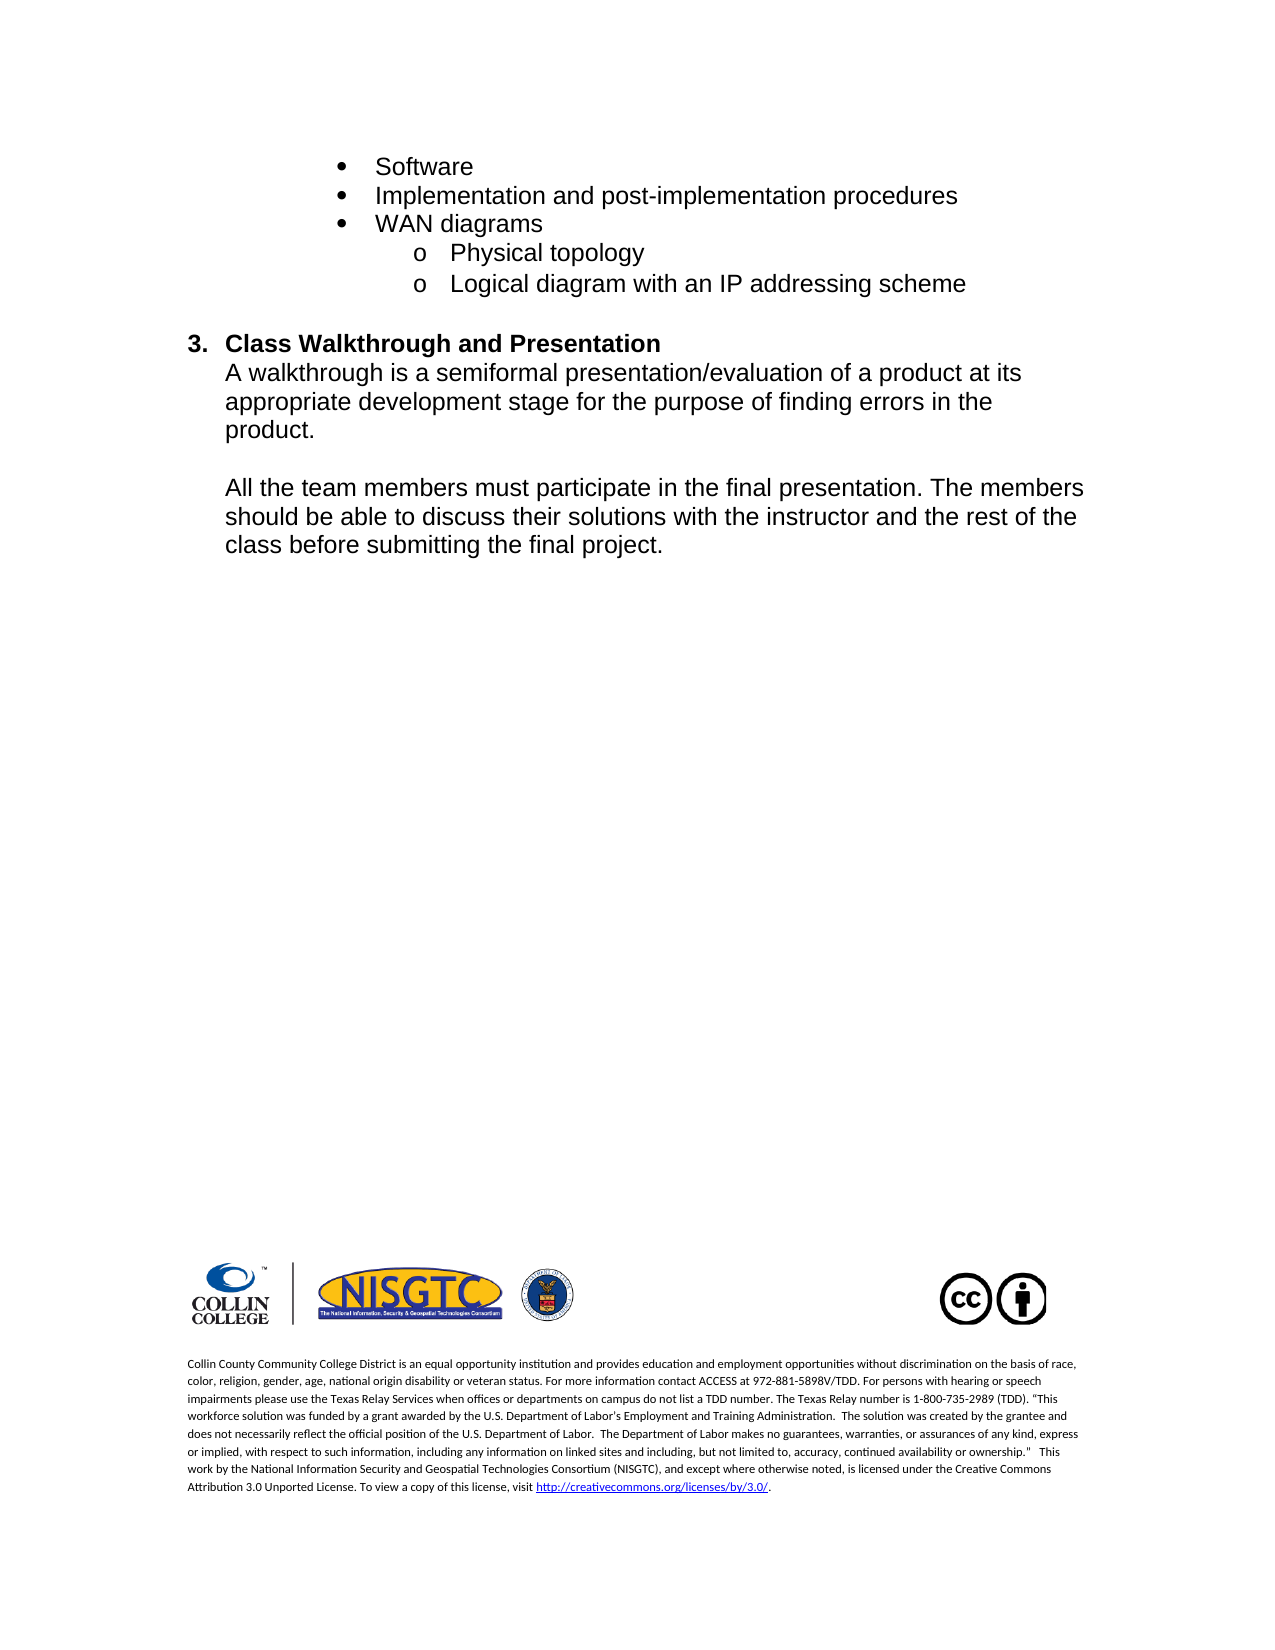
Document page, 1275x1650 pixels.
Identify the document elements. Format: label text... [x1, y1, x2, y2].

text 3. Class Walkthrough and Presentation [187, 329, 1087, 358]
picture [187, 1257, 582, 1331]
text A walkthrough is a semiformal presentation/evaluation of a product at its appropriate development stage for the purpose of finding errors in the product. [225, 358, 1087, 444]
text All the team members must participate in the final presentation. The members should be able to discuss their solutions with the instructor and the rest of the class before submitting the final project. [225, 473, 1087, 559]
list Implementation and post-implementation procedures [337, 181, 1087, 209]
list Physical topology [412, 238, 1087, 269]
list Logical diagram with an IP addressing scheme [412, 269, 1087, 300]
picture [937, 1269, 1046, 1324]
list WAN diagrams [337, 209, 1087, 238]
list Software [337, 152, 1087, 181]
